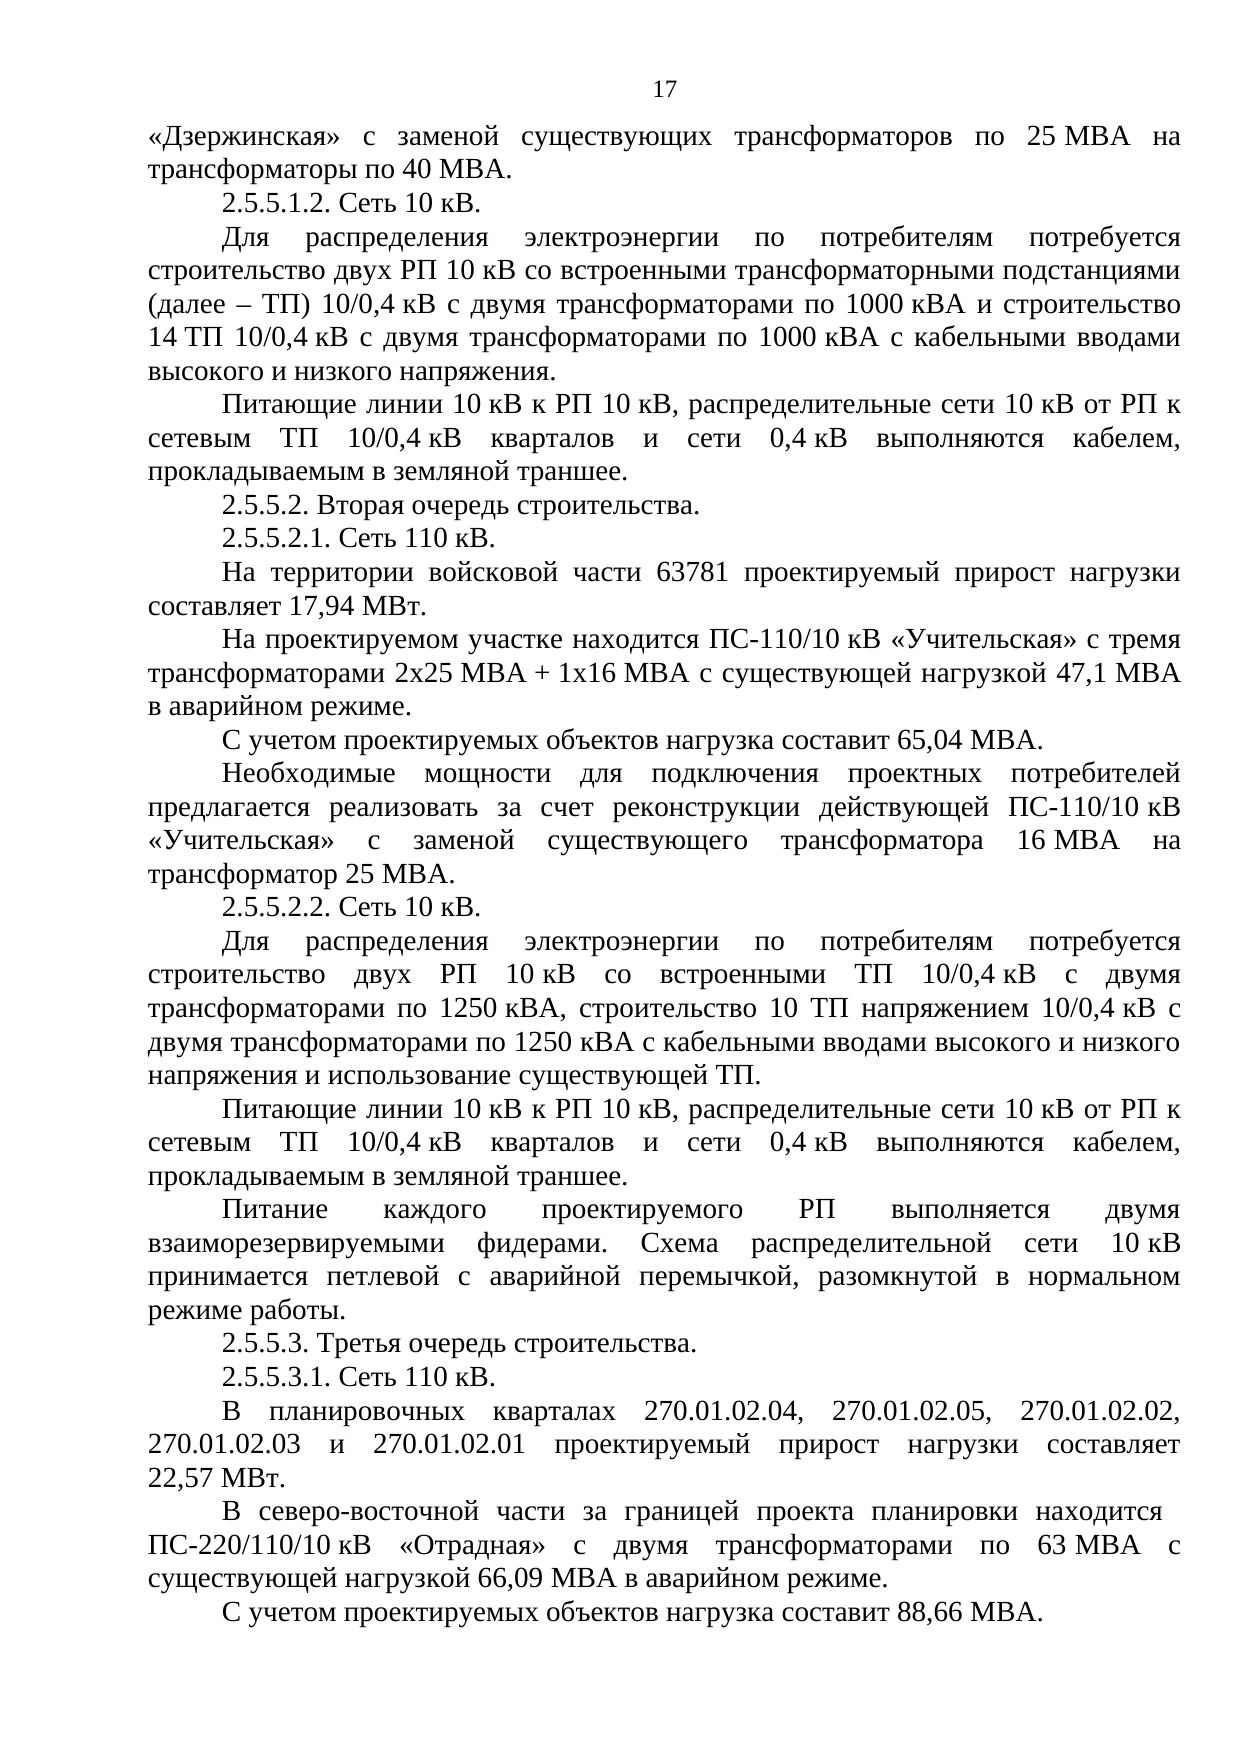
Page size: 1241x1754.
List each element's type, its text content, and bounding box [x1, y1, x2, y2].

text Питающие линии 10 кВ к РП 10 кВ, распределительные сети 10 кВ от РП к сетевым ТП 10/0,4 кВ кварталов и сети 0,4 кВ выполняются кабелем, прокладываемым в земляной траншее. [148, 386, 1181, 487]
text С учетом проектируемых объектов нагрузка составит 65,04 МВА. [148, 722, 1181, 755]
text Необходимые мощности для подключения проектных потребителей предлагается реализовать за счет реконструкции действующей ПС-110/10 кВ «Учительская» с заменой существующего трансформатора 16 МВА на трансформатор 25 МВА. [148, 755, 1181, 889]
text С учетом проектируемых объектов нагрузка составит 88,66 МВА. [148, 1594, 1181, 1627]
text В планировочных кварталах 270.01.02.04, 270.01.02.05, 270.01.02.02, 270.01.02.03 и 270.01.02.01 проектируемый прирост нагрузки составляет 22,57 МВт. [148, 1393, 1181, 1493]
text Питающие линии 10 кВ к РП 10 кВ, распределительные сети 10 кВ от РП к сетевым ТП 10/0,4 кВ кварталов и сети 0,4 кВ выполняются кабелем, прокладываемым в земляной траншее. [148, 1091, 1181, 1191]
text На территории войсковой части 63781 проектируемый прирост нагрузки составляет 17,94 МВт. [148, 554, 1181, 621]
text На проектируемом участке находится ПС-110/10 кВ «Учительская» с тремя трансформаторами 2х25 МВА + 1х16 МВА с существующей нагрузкой 47,1 МВА в аварийном режиме. [148, 621, 1181, 722]
text Питание каждого проектируемого РП выполняется двумя взаиморезервируемыми фидерами. Схема распределительной сети 10 кВ принимается петлевой с аварийной перемычкой, разомкнутой в нормальном режиме работы. [148, 1191, 1181, 1326]
text В северо-восточной части за границей проекта планировки находится ПС-220/110/10 кВ «Отрадная» с двумя трансформаторами по 63 МВА с существующей нагрузкой 66,09 МВА в аварийном режиме. [148, 1493, 1181, 1594]
text Для распределения электроэнергии по потребителям потребуется строительство двух РП 10 кВ со встроенными трансформаторными подстанциями (далее – ТП) 10/0,4 кВ с двумя трансформаторами по 1000 кВА и строительство 14 ТП 10/0,4 кВ с двумя трансформаторами по 1000 кВА с кабельными вводами высокого и низкого напряжения. [148, 219, 1181, 386]
text 2.5.5.3.1. Сеть 110 кВ. [148, 1359, 1181, 1393]
text 2.5.5.2.2. Сеть 10 кВ. [148, 889, 1181, 923]
text 2.5.5.2. Вторая очередь строительства. [148, 487, 1181, 521]
text 2.5.5.1.2. Сеть 10 кВ. [148, 185, 1181, 219]
text 2.5.5.2.1. Сеть 110 кВ. [148, 521, 1181, 554]
text 2.5.5.3. Третья очередь строительства. [148, 1326, 1181, 1359]
text Для распределения электроэнергии по потребителям потребуется строительство двух РП 10 кВ со встроенными ТП 10/0,4 кВ с двумя трансформаторами по 1250 кВА, строительство 10 ТП напряжением 10/0,4 кВ с двумя трансформаторами по 1250 кВА с кабельными вводами высокого и низкого напряжения и использование существующей ТП. [148, 923, 1181, 1091]
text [148, 118, 1181, 185]
